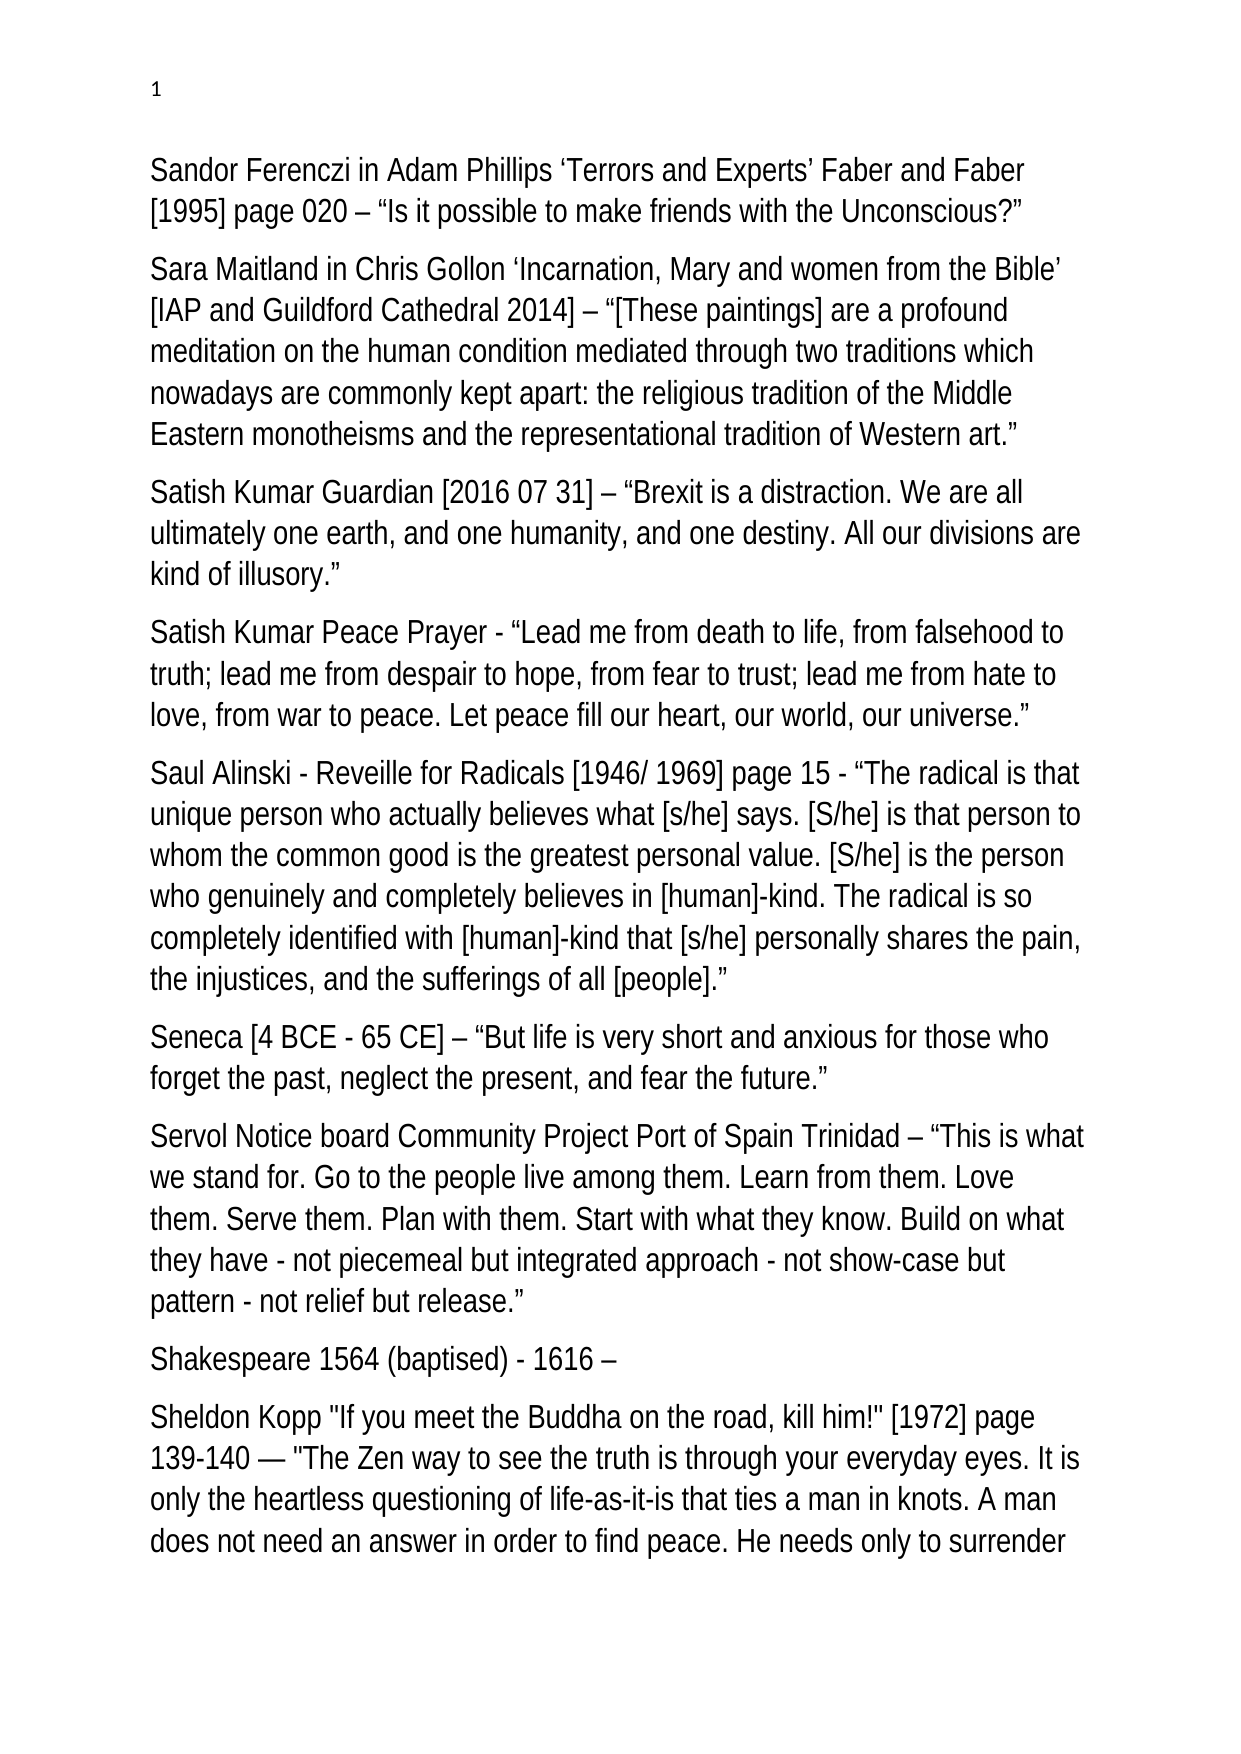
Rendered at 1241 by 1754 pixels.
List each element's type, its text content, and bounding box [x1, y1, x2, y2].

text Satish Kumar Peace Prayer - “Lead me from death to life, from falsehood to truth; lead me from despair to hope, from fear to trust; lead me from hate to love, from war to peace. Let peace fill our heart, our world, our universe.” [150, 612, 1090, 733]
text Seneca [4 BCE - 65 CE] – “But life is very short and anxious for those who forget the past, neglect the present, and fear the future.” [150, 1017, 1090, 1097]
text Servol Notice board Community Project Port of Spain Trinidad – “This is what we stand for. Go to the people live among them. Learn from them. Love them. Serve them. Plan with them. Start with what they know. Build on what they have - not piecemeal but integrated approach - not show-case but pattern - not relief but release.” [150, 1116, 1090, 1319]
text Sandor Ferenczi in Adam Phillips ‘Terrors and Experts’ Faber and Faber [1995] page 020 – “Is it possible to make friends with the Unconscious?” [150, 150, 1090, 229]
text Sara Maitland in Chris Gollon ‘Incarnation, Mary and women from the Bible’ [IAP and Guildford Cathedral 2014] – “[These paintings] are a profound meditation on the human condition mediated through two traditions which nowadays are commonly kept apart: the religious tradition of the Middle Eastern monotheisms and the representational tradition of Western art.” [150, 249, 1090, 452]
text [150, 1397, 1090, 1559]
text Satish Kumar Guardian [2016 07 31] – “Brexit is a distraction. We are all ultimately one earth, and one humanity, and one destiny. All our divisions are kind of illusory.” [150, 472, 1090, 593]
text Shakespeare 1564 (baptised) - 1616 – [150, 1339, 1090, 1377]
text Saul Alinski - Reveille for Radicals [1946/ 1969] page 15 - “The radical is that unique person who actually believes what [s/he] says. [S/he] is that person to whom the common good is the greatest personal value. [S/he] is the person who genuinely and completely believes in [human]-kind. The radical is so completely identified with [human]-kind that [s/he] personally shares the pain, the injustices, and the sufferings of all [people].” [150, 753, 1090, 997]
